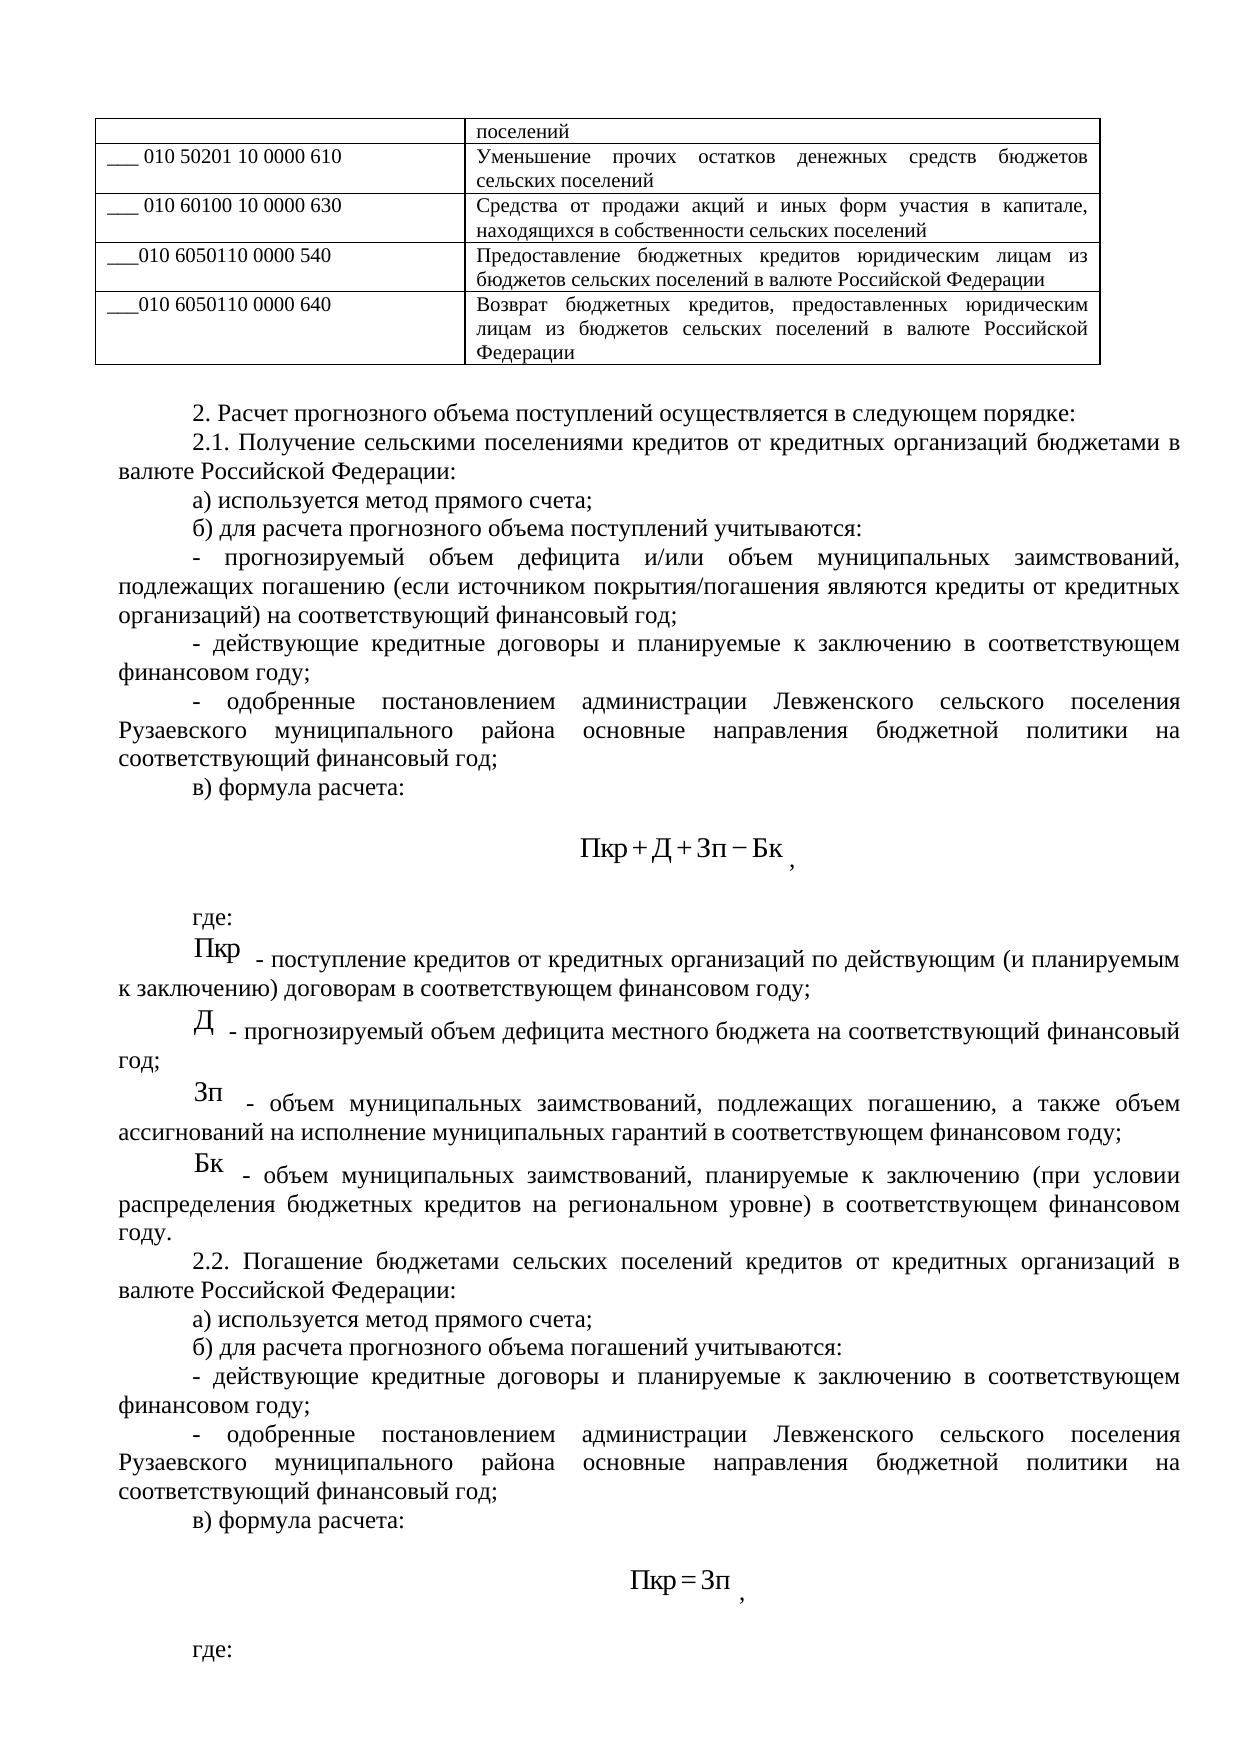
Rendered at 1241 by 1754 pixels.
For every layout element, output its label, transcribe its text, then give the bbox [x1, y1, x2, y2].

table_cell ___010 6050110 0000 640 [96, 292, 464, 364]
text в) формула расчета: [118, 1505, 1181, 1534]
table_cell ___ 010 60100 10 0000 630 [96, 194, 464, 242]
table_cell ___ 010 50201 10 0000 610 [96, 144, 464, 192]
table_cell Средства от продажи акций и иных форм участия в капитале, находящихся в собственности сельских поселений [466, 194, 1099, 242]
text а) используется метод прямого счета; [118, 1304, 1181, 1332]
text 2.1. Получение сельскими поселениями кредитов от кредитных организаций бюджетами в валюте Российской Федерации: [118, 427, 1181, 485]
table_cell Возврат бюджетных кредитов, предоставленных юридическим лицам из бюджетов сельских поселений в валюте Российской Федерации [466, 292, 1099, 364]
table_cell Уменьшение прочих остатков денежных средств бюджетов сельских поселений [466, 144, 1099, 192]
text - прогнозируемый объем дефицита местного бюджета на соответствующий финансовый год; [118, 1002, 1181, 1074]
text где: [118, 1634, 1181, 1663]
text - поступление кредитов от кредитных организаций по действующим (и планируемым к заключению) договорам в соответствующем финансовом году; [118, 930, 1181, 1002]
text б) для расчета прогнозного объема погашений учитываются: [118, 1332, 1181, 1361]
text - действующие кредитные договоры и планируемые к заключению в соответствующем финансовом году; [118, 628, 1181, 686]
text где: [118, 902, 1181, 930]
text , [118, 1562, 1181, 1605]
text а) используется метод прямого счета; [118, 485, 1181, 513]
text - объем муниципальных заимствований, планируемые к заключению (при условии распределения бюджетных кредитов на региональном уровне) в соответствующем финансовом году. [118, 1146, 1181, 1246]
text в) формула расчета: [118, 772, 1181, 801]
text - одобренные постановлением администрации Левженского сельского поселения Рузаевского муниципального района основные направления бюджетной политики на соответствующий финансовый год; [118, 686, 1181, 772]
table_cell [466, 119, 1099, 143]
text 2.2. Погашение бюджетами сельских поселений кредитов от кредитных организаций в валюте Российской Федерации: [118, 1246, 1181, 1304]
table_cell ___010 6050110 0000 540 [96, 243, 464, 291]
text 2. Расчет прогнозного объема поступлений осуществляется в следующем порядке: [118, 398, 1181, 427]
text - объем муниципальных заимствований, подлежащих погашению, а также объем ассигнований на исполнение муниципальных гарантий в соответствующем финансовом году; [118, 1074, 1181, 1146]
text , [118, 830, 1181, 873]
text - прогнозируемый объем дефицита и/или объем муниципальных заимствований, подлежащих погашению (если источником покрытия/погашения являются кредиты от кредитных организаций) на соответствующий финансовый год; [118, 542, 1181, 628]
text - действующие кредитные договоры и планируемые к заключению в соответствующем финансовом году; [118, 1361, 1181, 1419]
text - одобренные постановлением администрации Левженского сельского поселения Рузаевского муниципального района основные направления бюджетной политики на соответствующий финансовый год; [118, 1419, 1181, 1505]
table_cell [96, 119, 464, 143]
table_cell Предоставление бюджетных кредитов юридическим лицам из бюджетов сельских поселений в валюте Российской Федерации [466, 243, 1099, 291]
text б) для расчета прогнозного объема поступлений учитываются: [118, 513, 1181, 542]
